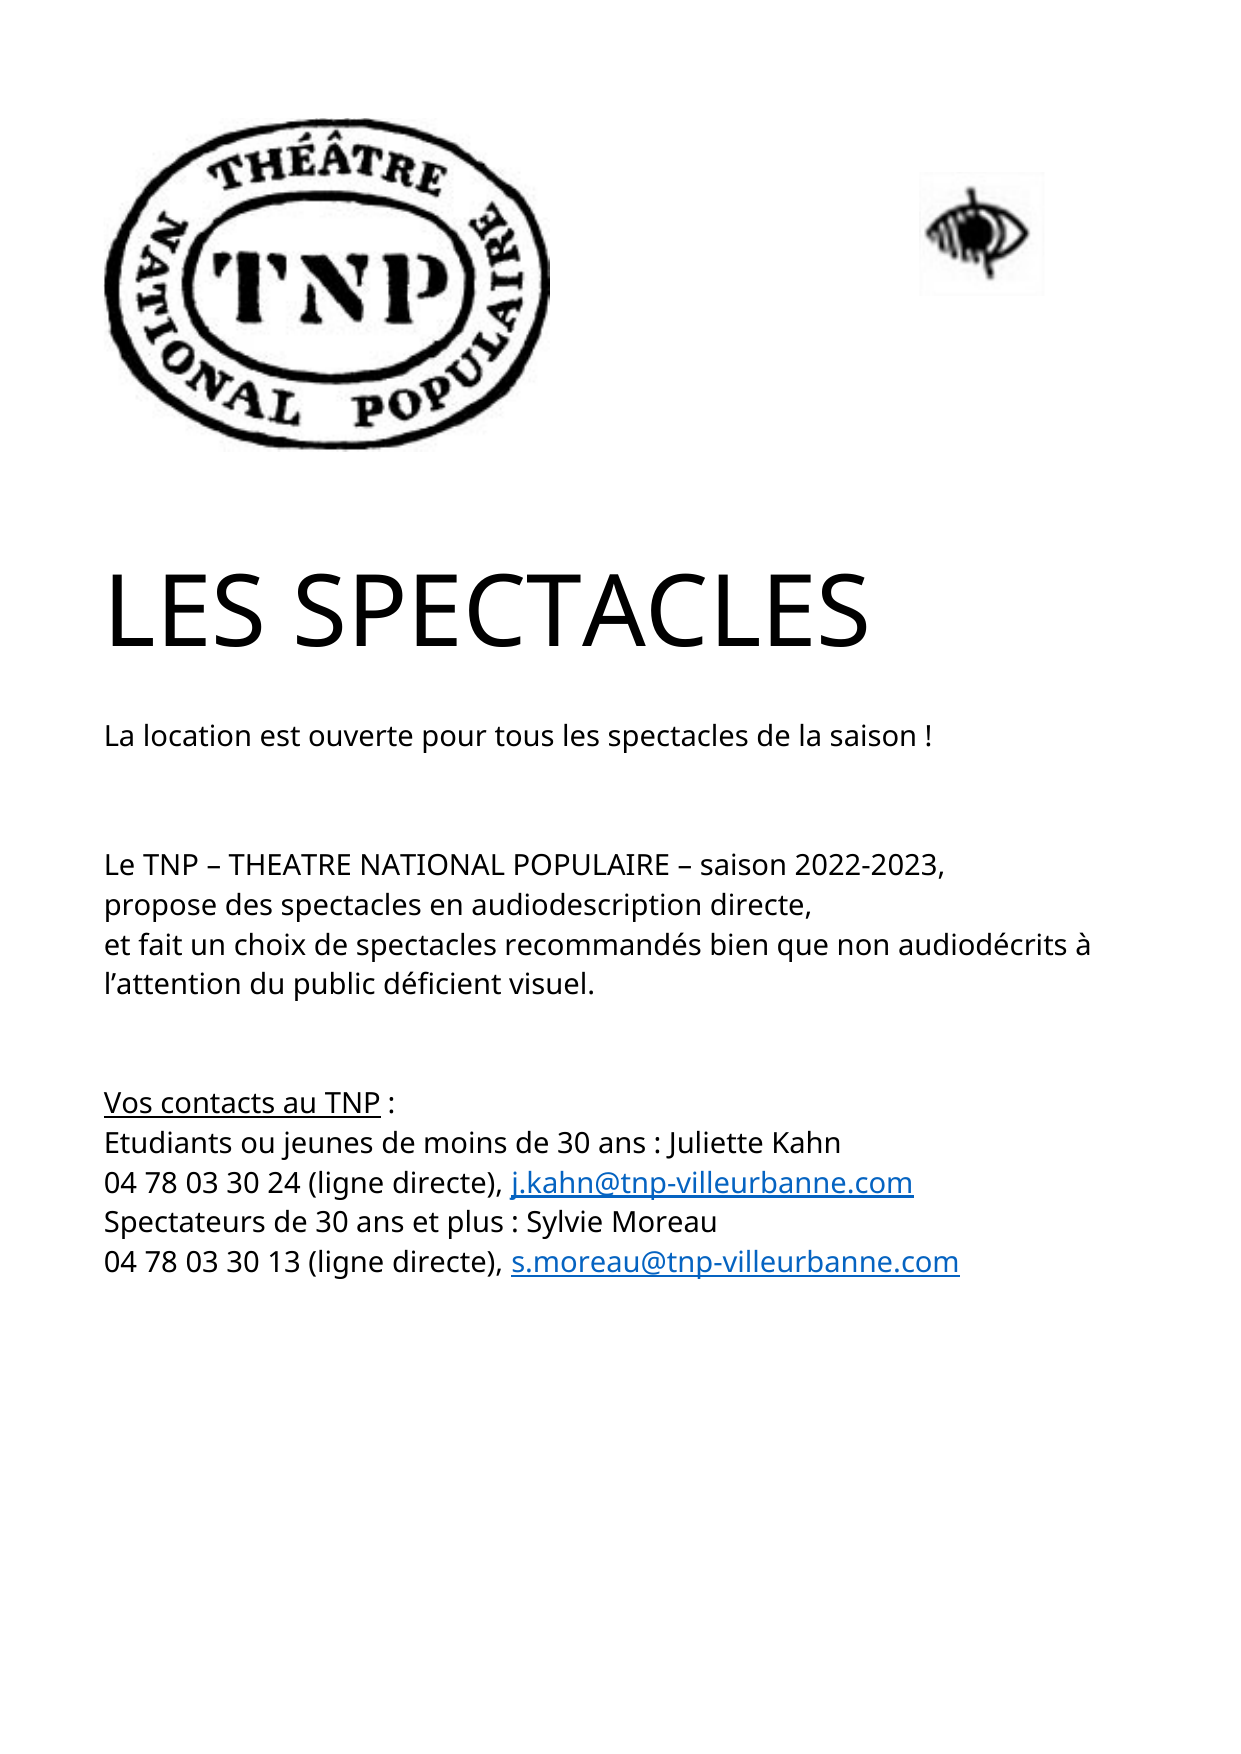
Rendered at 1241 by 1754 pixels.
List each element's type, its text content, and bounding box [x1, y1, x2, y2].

picture [919, 172, 1045, 296]
picture [103, 118, 550, 452]
text Etudiants ou jeunes de moins de 30 ans : Juliette Kahn [103, 1122, 1167, 1162]
text propose des spectacles en audiodescription directe, [103, 884, 1167, 924]
text Le TNP – THEATRE NATIONAL POPULAIRE – saison 2022-2023, [103, 844, 1167, 884]
text 04 78 03 30 13 (ligne directe), s.moreau@tnp-villeurbanne.com [103, 1241, 1167, 1281]
text 04 78 03 30 24 (ligne directe), j.kahn@tnp-villeurbanne.com [103, 1162, 1167, 1202]
text Spectateurs de 30 ans et plus : Sylvie Moreau [103, 1202, 1167, 1241]
text et fait un choix de spectacles recommandés bien que non audiodécrits à l’attention du public déficient visuel. [103, 924, 1167, 1003]
text LES SPECTACLES [103, 540, 1167, 676]
text La location est ouverte pour tous les spectacles de la saison ! [103, 715, 1167, 755]
text Vos contacts au TNP : [103, 1083, 1167, 1122]
